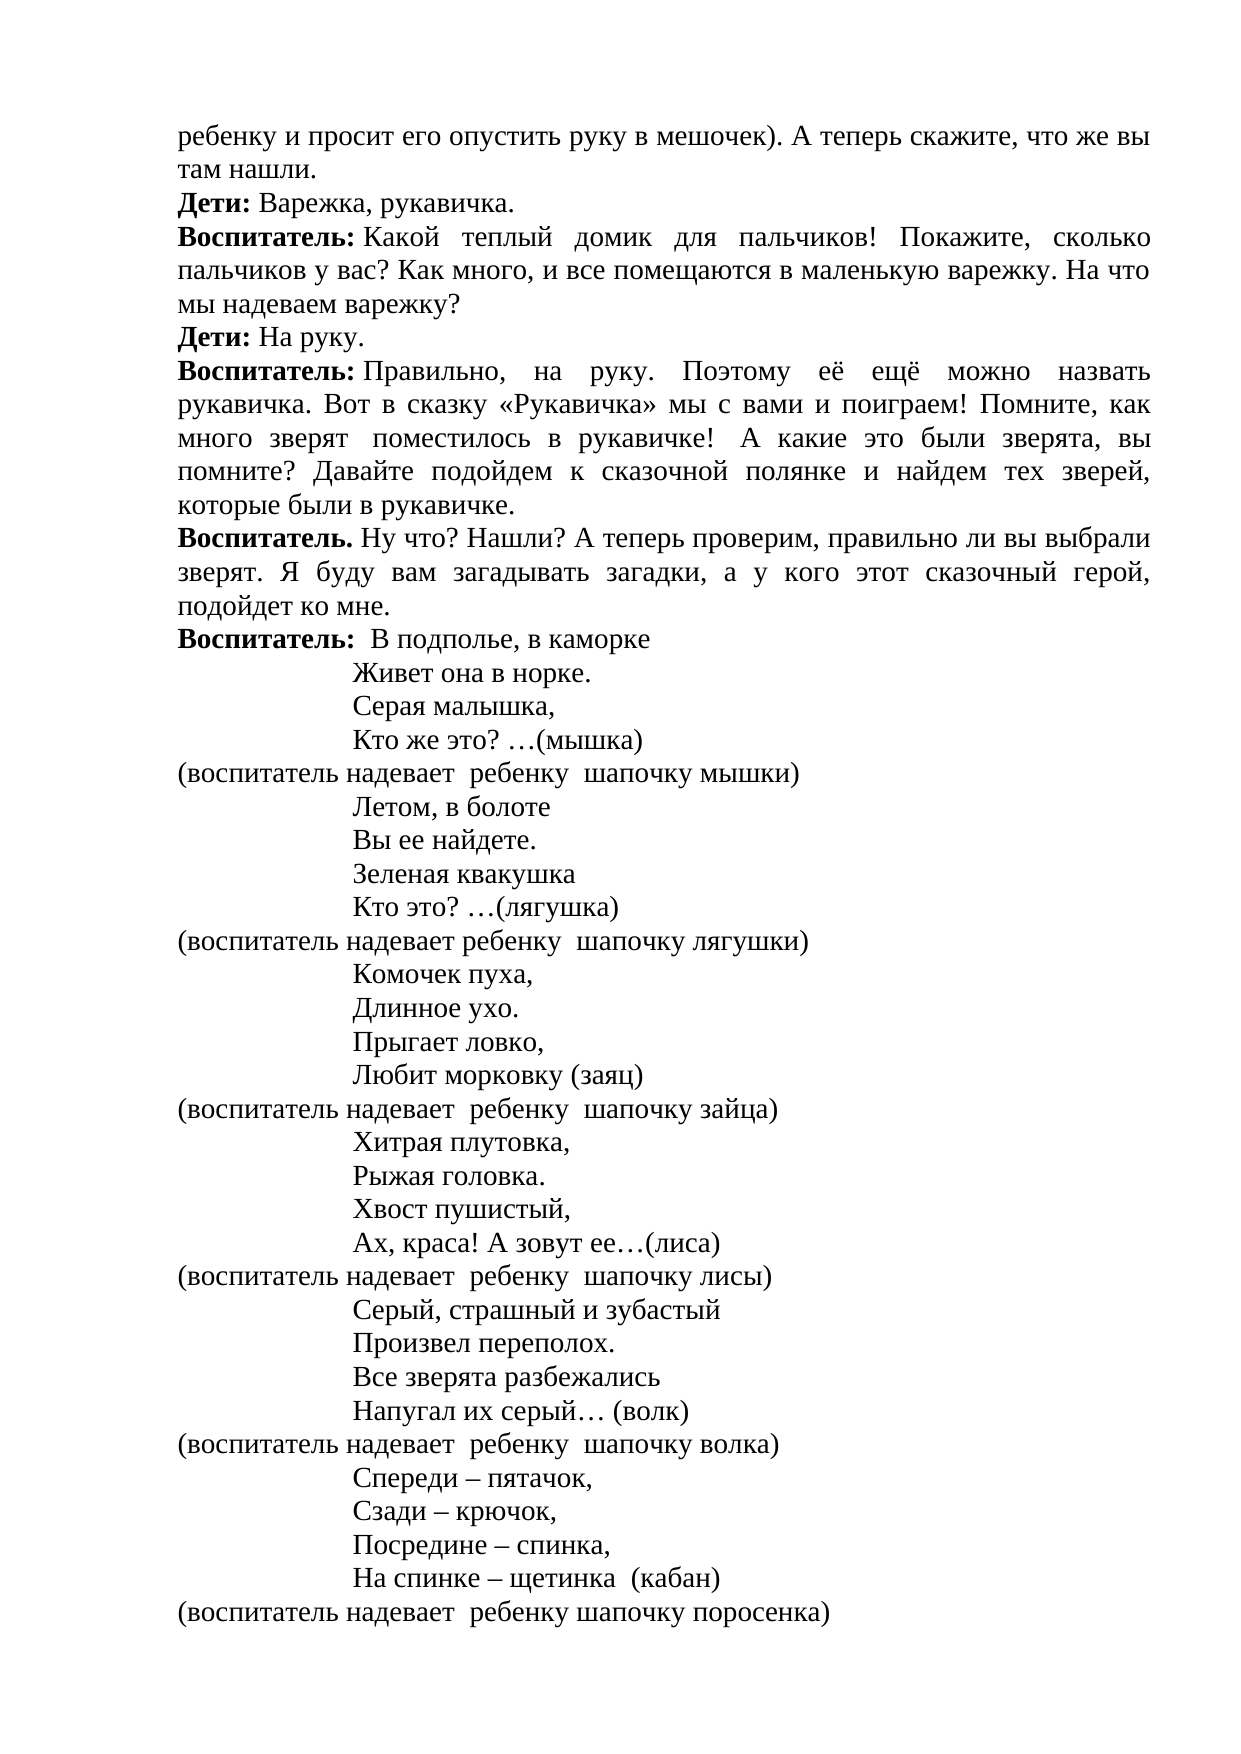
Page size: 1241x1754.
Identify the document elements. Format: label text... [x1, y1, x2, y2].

text (воспитатель надевает ребенку шапочку зайца) [177, 1091, 1152, 1124]
text Воспитатель: В подполье, в каморке [177, 621, 1152, 655]
text Напугал их серый… (волк) [177, 1393, 1152, 1426]
text На спинке – щетинка (кабан) [177, 1560, 1152, 1594]
text Дети: Варежка, рукавичка. [177, 185, 1152, 219]
text Спереди – пятачок, [177, 1460, 1152, 1493]
text Кто же это? …(мышка) [177, 722, 1152, 755]
text Сзади – крючок, [177, 1493, 1152, 1527]
text Рыжая головка. [177, 1158, 1152, 1191]
text (воспитатель надевает ребенку шапочку лягушки) [177, 923, 1152, 957]
text Воспитатель. Ну что? Нашли? А теперь проверим, правильно ли вы выбрали зверят. Я буду вам загадывать загадки, а у кого этот сказочный герой, подойдет ко мне. [177, 521, 1152, 621]
text Все зверята разбежались [177, 1359, 1152, 1393]
text Хитрая плутовка, [177, 1124, 1152, 1158]
text (воспитатель надевает ребенку шапочку волка) [177, 1426, 1152, 1460]
text Комочек пуха, [177, 957, 1152, 990]
text Произвел переполох. [177, 1326, 1152, 1359]
text Серый, страшный и зубастый [177, 1292, 1152, 1326]
text Воспитатель: Правильно, на руку. Поэтому её ещё можно назвать рукавичка. Вот в сказку «Рукавичка» мы с вами и поиграем! Помните, как много зверят поместилось в рукавичке! А какие это были зверята, вы помните? Давайте подойдем к сказочной полянке и найдем тех зверей, которые были в рукавичке. [177, 353, 1152, 521]
text Дети: На руку. [177, 319, 1152, 353]
text Прыгает ловко, [177, 1024, 1152, 1057]
text Летом, в болоте [177, 789, 1152, 822]
text Любит морковку (заяц) [177, 1057, 1152, 1091]
text (воспитатель надевает ребенку шапочку мышки) [177, 755, 1152, 789]
text Ах, краса! А зовут ее…(лиса) [177, 1225, 1152, 1258]
text Серая малышка, [177, 688, 1152, 722]
text Воспитатель: Какой теплый домик для пальчиков! Покажите, сколько пальчиков у вас? Как много, и все помещаются в маленькую варежку. На что мы надеваем варежку? [177, 219, 1152, 319]
text Живет она в норке. [177, 655, 1152, 688]
text Длинное ухо. [177, 990, 1152, 1024]
text Вы ее найдете. [177, 822, 1152, 856]
text Зеленая квакушка [177, 856, 1152, 889]
text Хвост пушистый, [177, 1191, 1152, 1225]
text (воспитатель надевает ребенку шапочку поросенка) [177, 1594, 1152, 1627]
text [177, 118, 1152, 185]
text (воспитатель надевает ребенку шапочку лисы) [177, 1258, 1152, 1292]
text Посредине – спинка, [177, 1527, 1152, 1560]
text Кто это? …(лягушка) [177, 889, 1152, 923]
